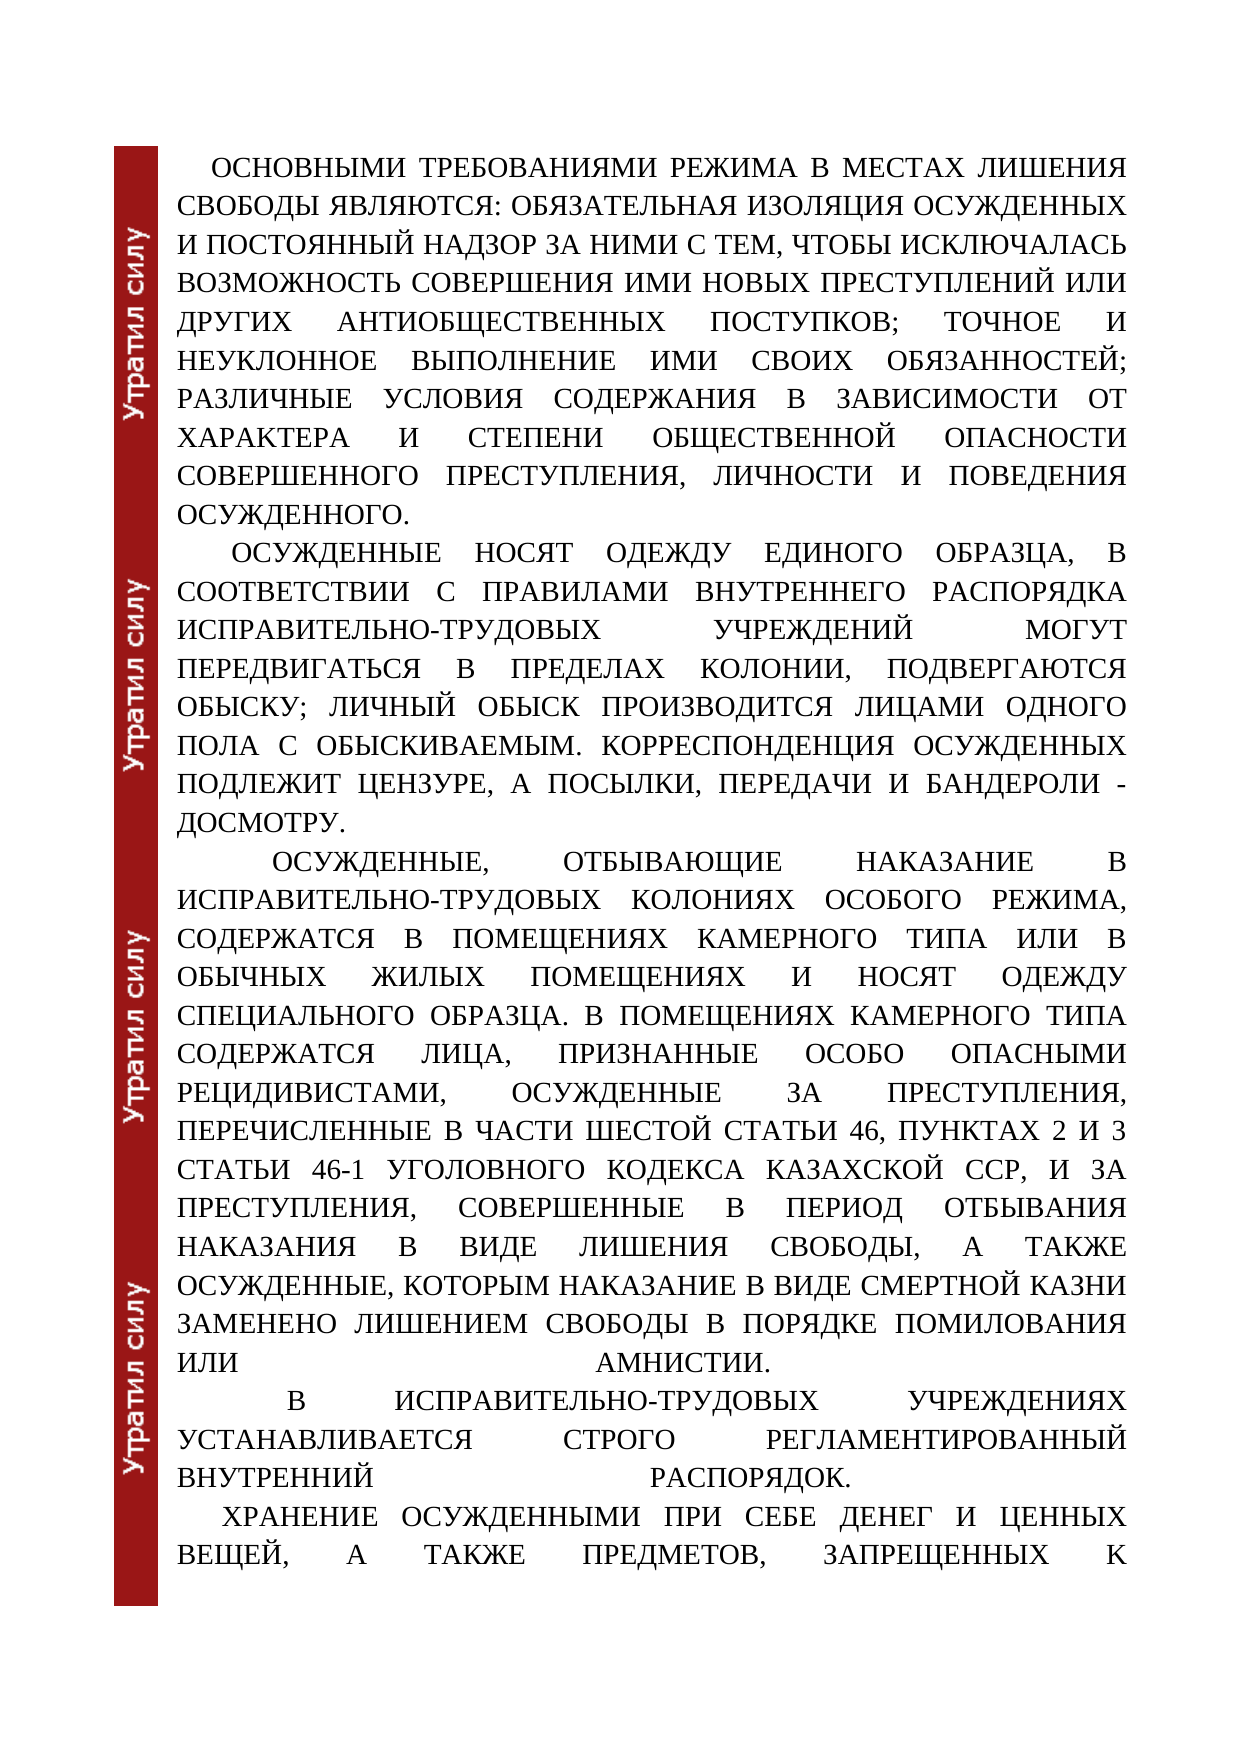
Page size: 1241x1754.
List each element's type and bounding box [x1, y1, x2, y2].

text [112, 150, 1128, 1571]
picture [114, 1571, 158, 1606]
picture [114, 146, 158, 150]
